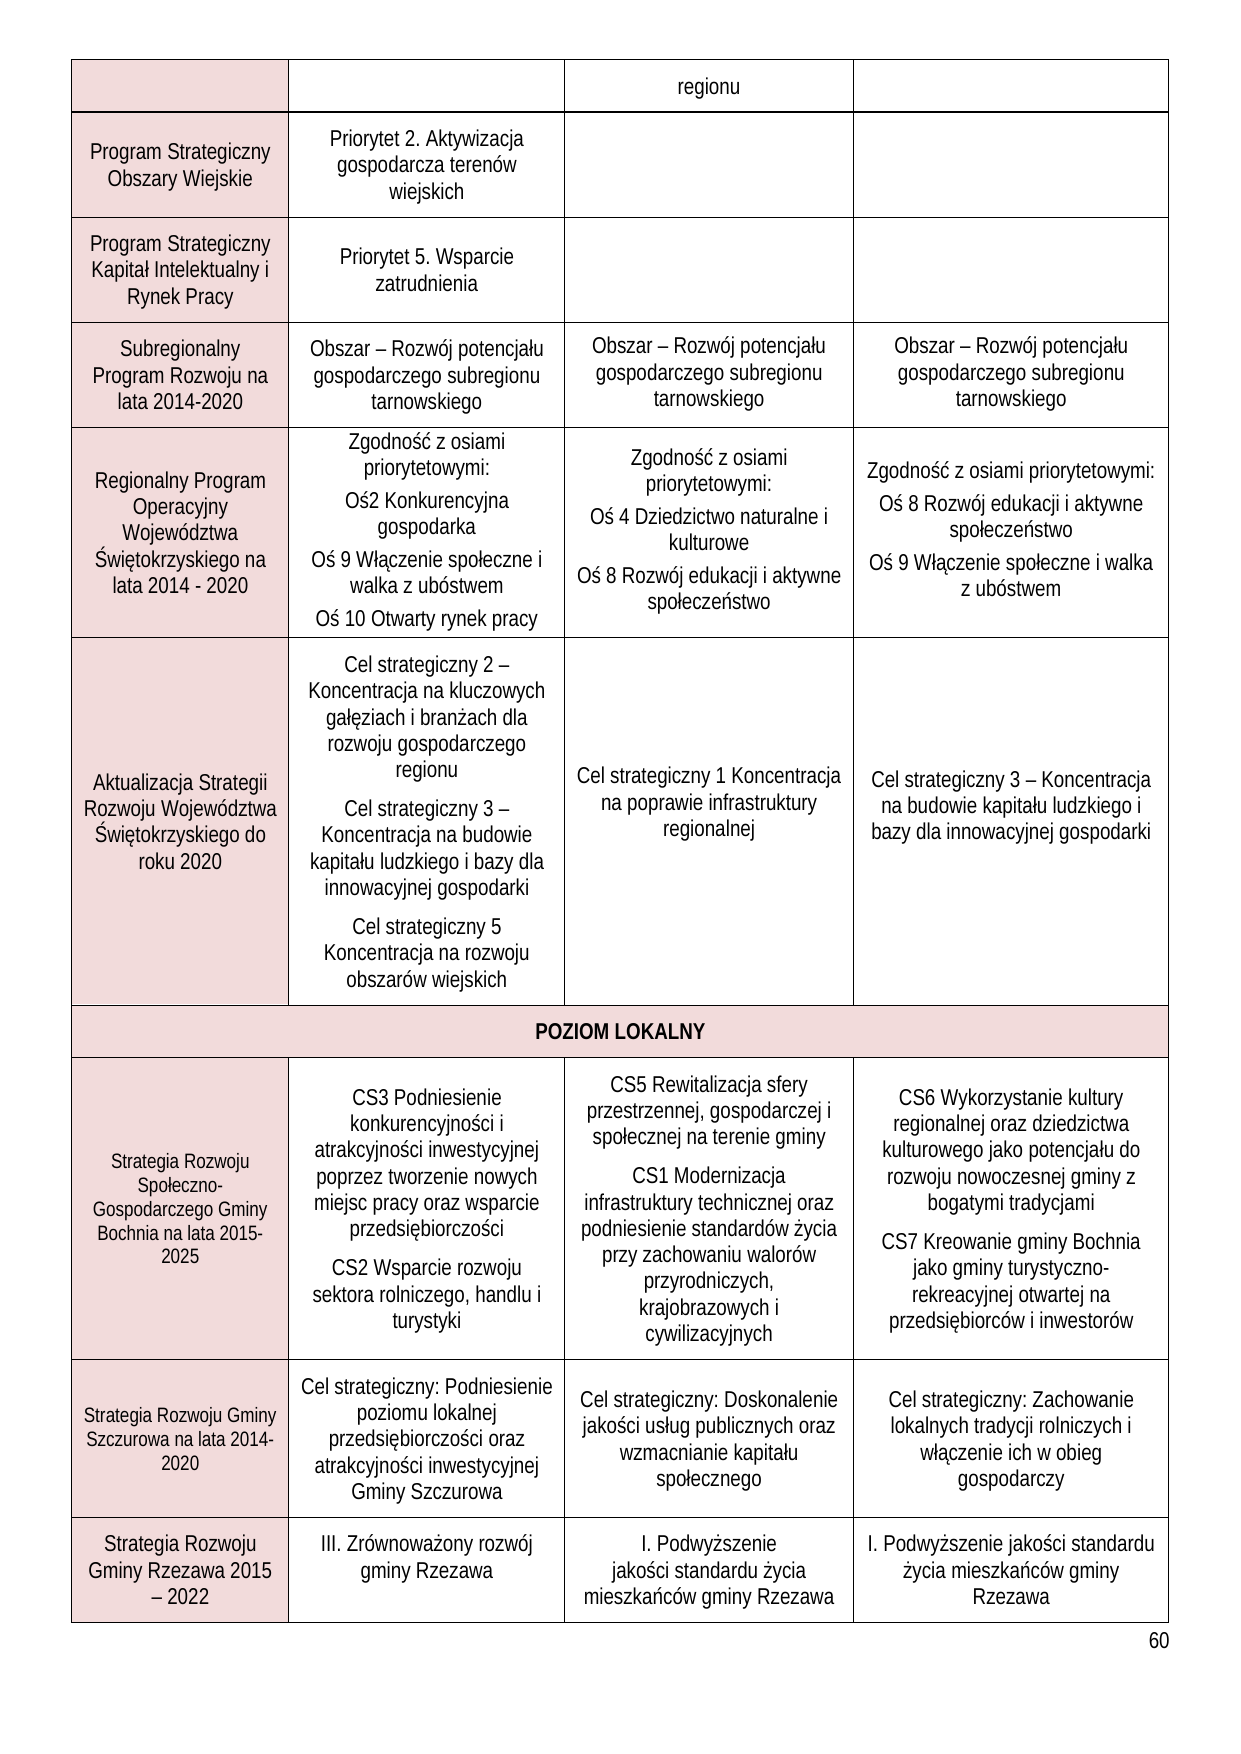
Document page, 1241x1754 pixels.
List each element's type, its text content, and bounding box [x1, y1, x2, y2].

table_cell Cel strategiczny 1 Koncentracja na poprawie infrastruktury regionalnej [565, 638, 853, 1004]
table_cell [565, 218, 853, 322]
table_cell Zgodność z osiami priorytetowymi: Oś 8 Rozwój edukacji i aktywne społeczeństwo Oś 9 Włączenie społeczne i walka z ubóstwem [854, 428, 1168, 637]
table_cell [72, 60, 288, 111]
table_cell CS3 Podniesienie konkurencyjności i atrakcyjności inwestycyjnej poprzez tworzenie nowych miejsc pracy oraz wsparcie przedsiębiorczości CS2 Wsparcie rozwoju sektora rolniczego, handlu i turystyki [289, 1058, 564, 1359]
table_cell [289, 1518, 564, 1622]
table_cell Obszar – Rozwój potencjału gospodarczego subregionu tarnowskiego [289, 323, 564, 427]
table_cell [854, 1518, 1168, 1622]
table_cell Cel strategiczny 2 – Koncentracja na kluczowych gałęziach i branżach dla rozwoju gospodarczego regionu Cel strategiczny 3 – Koncentracja na budowie kapitału ludzkiego i bazy dla innowacyjnej gospodarki Cel strategiczny 5 Koncentracja na rozwoju obszarów wiejskich [289, 638, 564, 1004]
table_cell CS6 Wykorzystanie kultury regionalnej oraz dziedzictwa kulturowego jako potencjału do rozwoju nowoczesnej gminy z bogatymi tradycjami CS7 Kreowanie gminy Bochnia jako gminy turystyczno-rekreacyjnej otwartej na przedsiębiorców i inwestorów [854, 1058, 1168, 1359]
table_cell [854, 113, 1168, 217]
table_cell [565, 60, 853, 111]
table_cell Cel strategiczny: Doskonalenie jakości usług publicznych oraz wzmacnianie kapitału społecznego [565, 1360, 853, 1517]
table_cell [854, 60, 1168, 111]
table_cell Regionalny Program Operacyjny Województwa Świętokrzyskiego na lata 2014 - 2020 [72, 428, 288, 637]
table_cell POZIOM LOKALNY [72, 1006, 1168, 1057]
table_cell Program Strategiczny Kapitał Intelektualny i Rynek Pracy [72, 218, 288, 322]
table_cell Obszar – Rozwój potencjału gospodarczego subregionu tarnowskiego [565, 323, 853, 427]
table_cell [289, 60, 564, 111]
table_cell Priorytet 5. Wsparcie zatrudnienia [289, 218, 564, 322]
table_cell Strategia Rozwoju Społeczno-Gospodarczego Gminy Bochnia na lata 2015-2025 [72, 1058, 288, 1359]
table_cell Aktualizacja Strategii Rozwoju Województwa Świętokrzyskiego do roku 2020 [72, 638, 288, 1004]
table_cell Program Strategiczny Obszary Wiejskie [72, 113, 288, 217]
table_cell Zgodność z osiami priorytetowymi: Oś2 Konkurencyjna gospodarka Oś 9 Włączenie społeczne i walka z ubóstwem Oś 10 Otwarty rynek pracy [289, 428, 564, 637]
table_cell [565, 1518, 853, 1622]
table_cell Cel strategiczny: Podniesienie poziomu lokalnej przedsiębiorczości oraz atrakcyjności inwestycyjnej Gminy Szczurowa [289, 1360, 564, 1517]
table_cell Priorytet 2. Aktywizacja gospodarcza terenów wiejskich [289, 113, 564, 217]
table_cell [854, 218, 1168, 322]
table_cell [72, 1518, 288, 1622]
table_cell CS5 Rewitalizacja sfery przestrzennej, gospodarczej i społecznej na terenie gminy CS1 Modernizacja infrastruktury technicznej oraz podniesienie standardów życia przy zachowaniu walorów przyrodniczych, krajobrazowych i cywilizacyjnych [565, 1058, 853, 1359]
table_cell Subregionalny Program Rozwoju na lata 2014-2020 [72, 323, 288, 427]
table_cell Obszar – Rozwój potencjału gospodarczego subregionu tarnowskiego [854, 323, 1168, 427]
table_cell Cel strategiczny 3 – Koncentracja na budowie kapitału ludzkiego i bazy dla innowacyjnej gospodarki [854, 638, 1168, 1004]
table_cell Strategia Rozwoju Gminy Szczurowa na lata 2014-2020 [72, 1360, 288, 1517]
table_cell Zgodność z osiami priorytetowymi: Oś 4 Dziedzictwo naturalne i kulturowe Oś 8 Rozwój edukacji i aktywne społeczeństwo [565, 428, 853, 637]
table_cell Cel strategiczny: Zachowanie lokalnych tradycji rolniczych i włączenie ich w obieg gospodarczy [854, 1360, 1168, 1517]
table_cell [565, 113, 853, 217]
